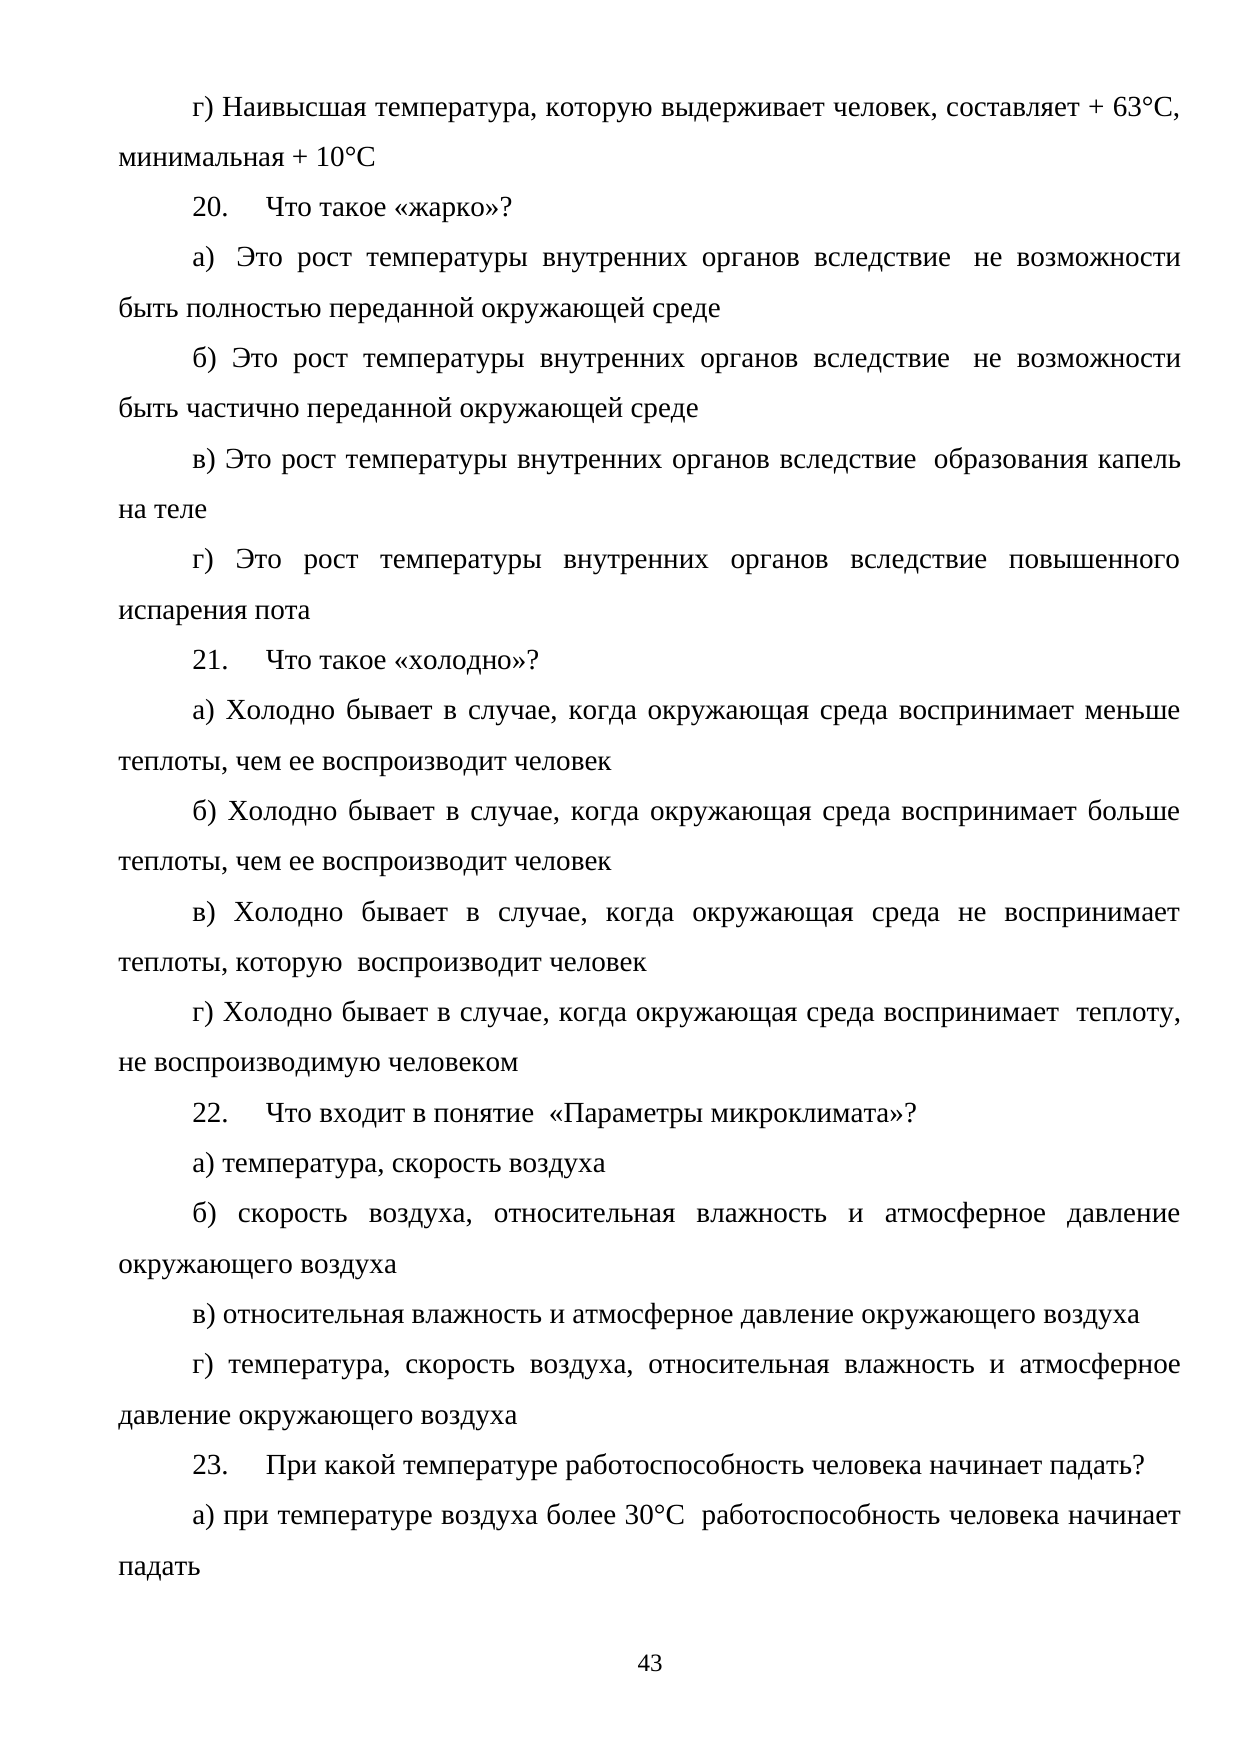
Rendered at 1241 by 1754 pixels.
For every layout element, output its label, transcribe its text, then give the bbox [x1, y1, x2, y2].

text а) при температуре воздуха более 30°С работоспособность человека начинает падать [118, 1497, 1181, 1581]
text в) Холодно бывает в случае, когда окружающая среда не воспринимает теплоты, которую воспроизводит человек [118, 894, 1181, 977]
text г) температура, скорость воздуха, относительная влажность и атмосферное давление окружающего воздуха [118, 1346, 1181, 1430]
list Что входит в понятие «Параметры микроклимата»? [118, 1095, 1181, 1128]
text б) Это рост температуры внутренних органов вследствие не возможности быть частично переданной окружающей среде [118, 340, 1181, 424]
text в) относительная влажность и атмосферное давление окружающего воздуха [118, 1296, 1181, 1330]
list Что такое «жарко»? [118, 189, 1181, 223]
text г) Холодно бывает в случае, когда окружающая среда воспринимает теплоту, не воспроизводимую человеком [118, 994, 1181, 1078]
text а) температура, скорость воздуха [118, 1145, 1181, 1179]
text а) Это рост температуры внутренних органов вследствие не возможности быть полностью переданной окружающей среде [118, 239, 1181, 323]
text в) Это рост температуры внутренних органов вследствие образования капель на теле [118, 441, 1181, 525]
list Что такое «холодно»? [118, 642, 1181, 676]
text г) Наивысшая температура, которую выдерживает человек, составляет + 63°С, минимальная + 10°С [118, 89, 1181, 172]
text б) скорость воздуха, относительная влажность и атмосферное давление окружающего воздуха [118, 1196, 1181, 1279]
text б) Холодно бывает в случае, когда окружающая среда воспринимает больше теплоты, чем ее воспроизводит человек [118, 793, 1181, 877]
text а) Холодно бывает в случае, когда окружающая среда воспринимает меньше теплоты, чем ее воспроизводит человек [118, 692, 1181, 776]
text г) Это рост температуры внутренних органов вследствие повышенного испарения пота [118, 541, 1181, 625]
list При какой температуре работоспособность человека начинает падать? [118, 1447, 1181, 1481]
